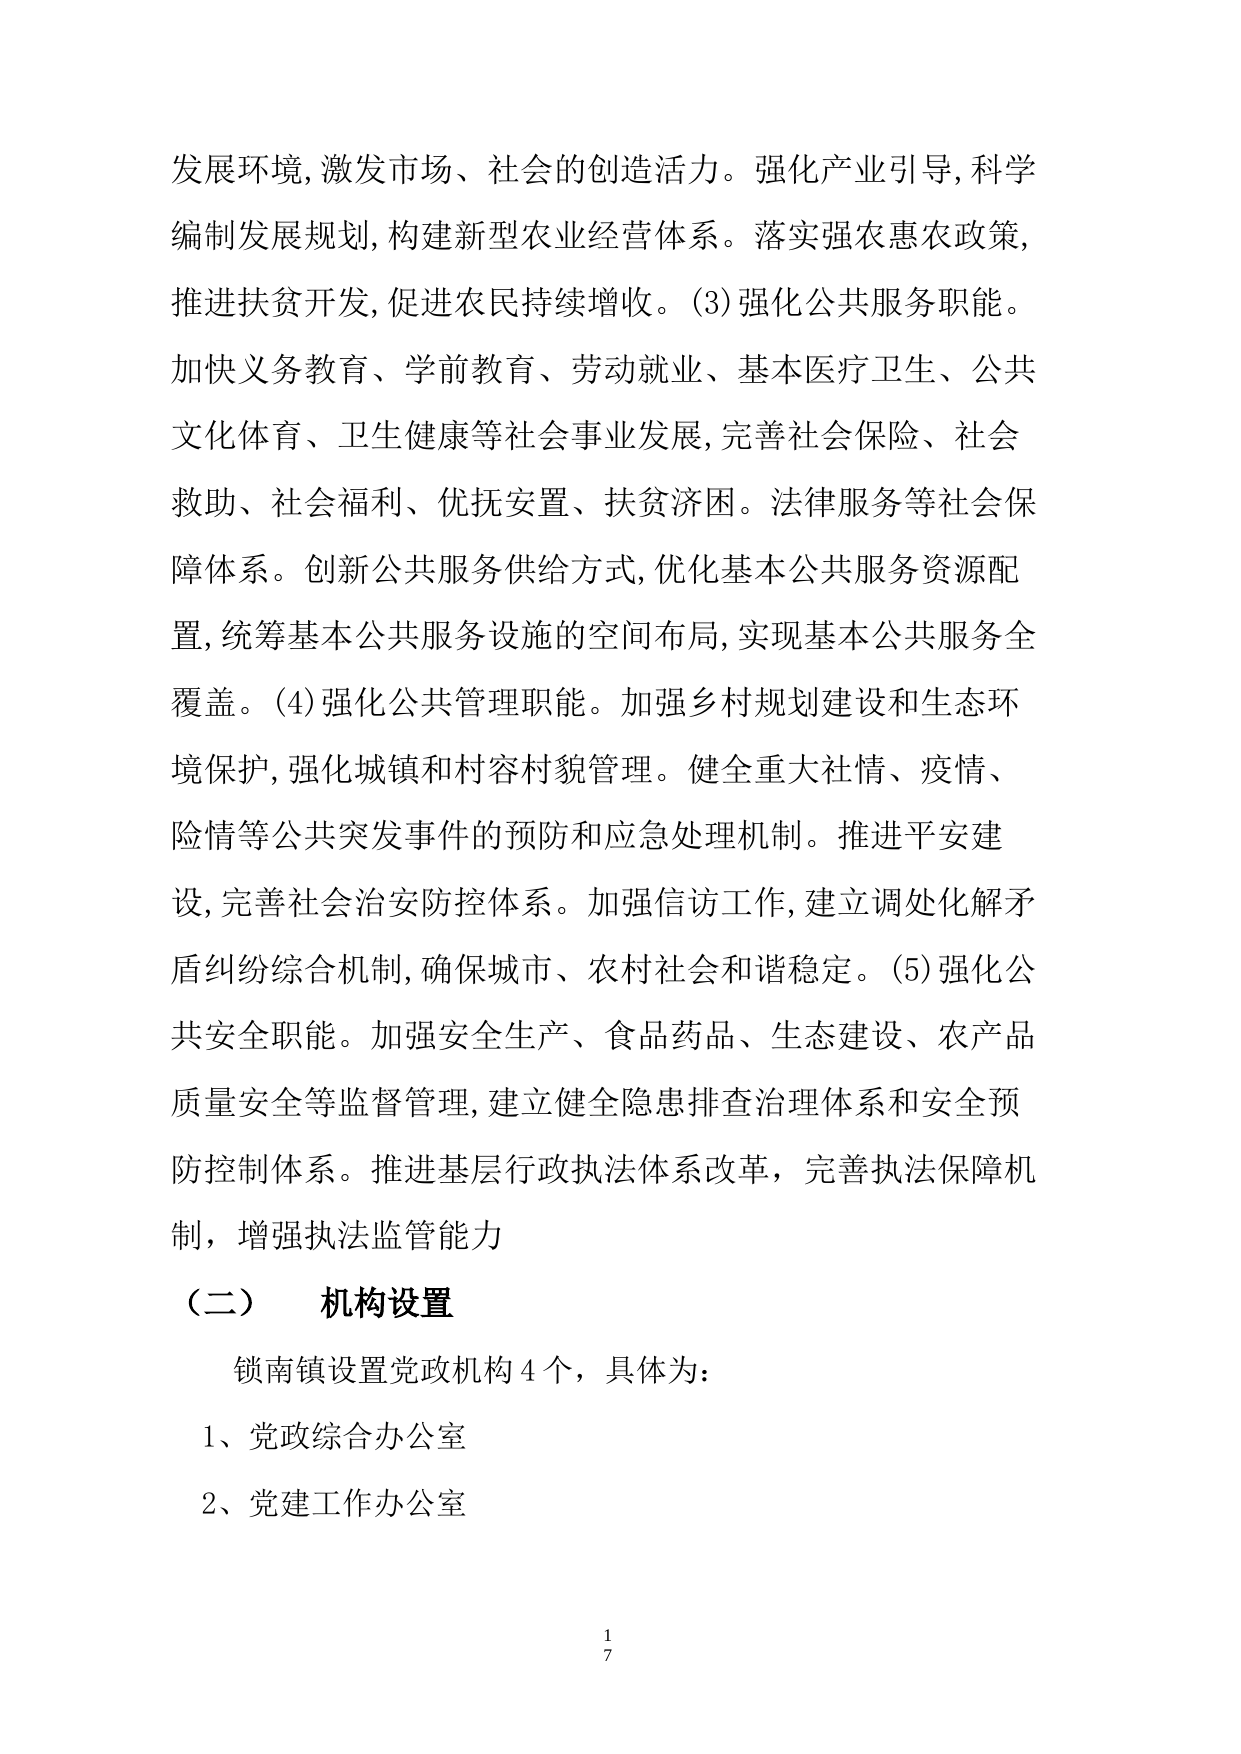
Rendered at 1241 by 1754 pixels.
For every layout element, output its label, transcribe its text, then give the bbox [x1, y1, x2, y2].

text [170, 128, 1051, 1261]
text （二） 机构设置 [170, 1261, 1051, 1328]
list 1、党政综合办公室 [170, 1394, 1051, 1461]
text 锁南镇设置党政机构4个，具体为： [170, 1328, 1051, 1394]
list 2、党建工作办公室 [170, 1461, 1051, 1528]
